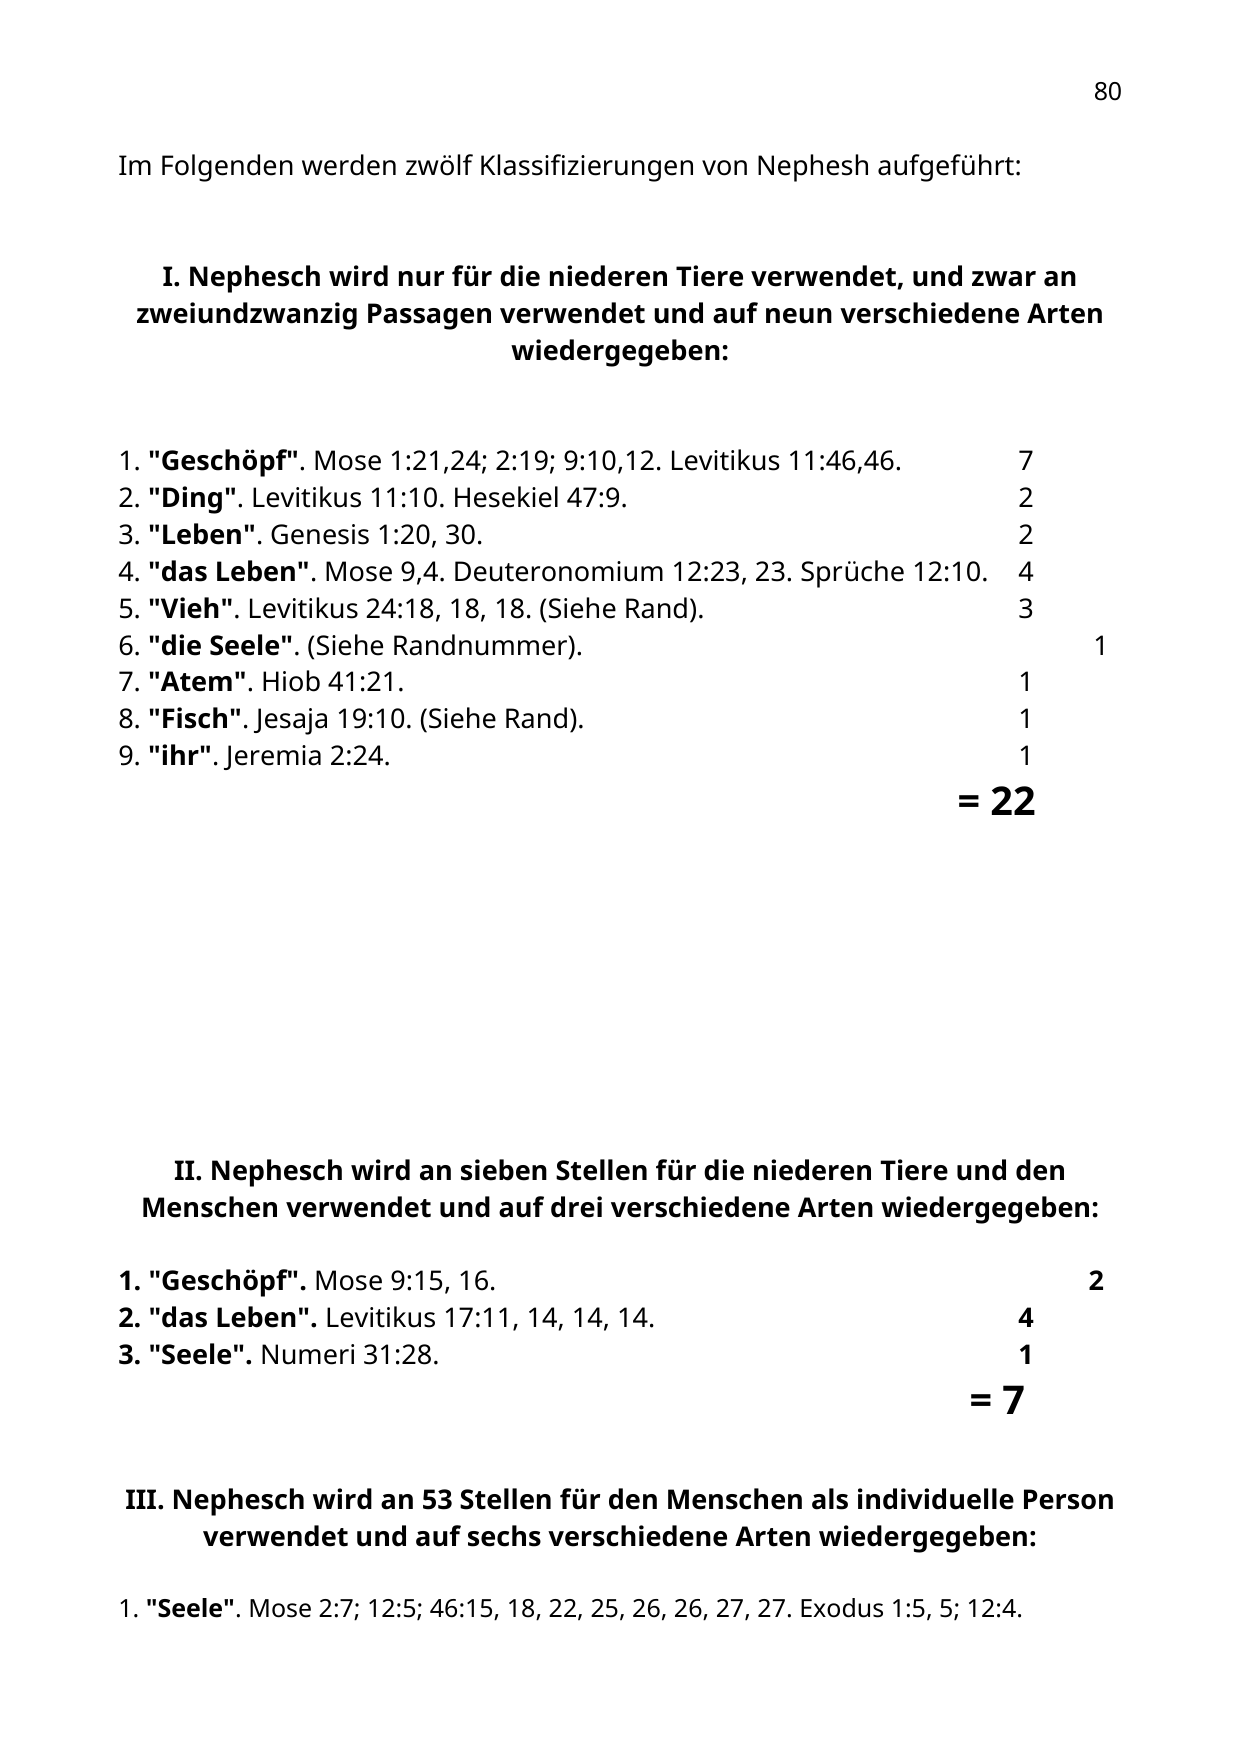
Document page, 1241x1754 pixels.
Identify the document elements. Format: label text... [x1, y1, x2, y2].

text 3. "Seele". Numeri 31:28. 1 [118, 1336, 1122, 1372]
text I. Nephesch wird nur für die niederen Tiere verwendet, und zwar an zweiundzwanzig Passagen verwendet und auf neun verschiedene Arten wiedergegeben: [118, 257, 1122, 368]
text = 7 [118, 1372, 1122, 1426]
text 8. "Fisch". Jesaja 19:10. (Siehe Rand). 1 [118, 700, 1122, 737]
text 4. "das Leben". Mose 9,4. Deuteronomium 12:23, 23. Sprüche 12:10. 4 [118, 552, 1122, 589]
text 2. "das Leben". Levitikus 17:11, 14, 14, 14. 4 [118, 1299, 1122, 1336]
text III. Nephesch wird an 53 Stellen für den Menschen als individuelle Person verwendet und auf sechs verschiedene Arten wiedergegeben: [118, 1480, 1122, 1554]
text 1. "Geschöpf". Mose 1:21,24; 2:19; 9:10,12. Levitikus 11:46,46. 7 [118, 442, 1122, 478]
text 9. "ihr". Jeremia 2:24. 1 [118, 737, 1122, 773]
text 6. "die Seele". (Siehe Randnummer). 1 [118, 626, 1122, 663]
text 1. "Geschöpf". Mose 9:15, 16. 2 [118, 1262, 1122, 1299]
text 2. "Ding". Levitikus 11:10. Hesekiel 47:9. 2 [118, 478, 1122, 515]
text 5. "Vieh". Levitikus 24:18, 18, 18. (Siehe Rand). 3 [118, 589, 1122, 626]
text = 22 [118, 773, 1122, 827]
text 7. "Atem". Hiob 41:21. 1 [118, 663, 1122, 700]
text 1. "Seele". Mose 2:7; 12:5; 46:15, 18, 22, 25, 26, 26, 27, 27. Exodus 1:5, 5; 12:4. [118, 1591, 1122, 1625]
text 3. "Leben". Genesis 1:20, 30. 2 [118, 515, 1122, 552]
text II. Nephesch wird an sieben Stellen für die niederen Tiere und den Menschen verwendet und auf drei verschiedene Arten wiedergegeben: [118, 1151, 1122, 1225]
text Im Folgenden werden zwölf Klassifizierungen von Nephesh aufgeführt: [118, 147, 1122, 183]
